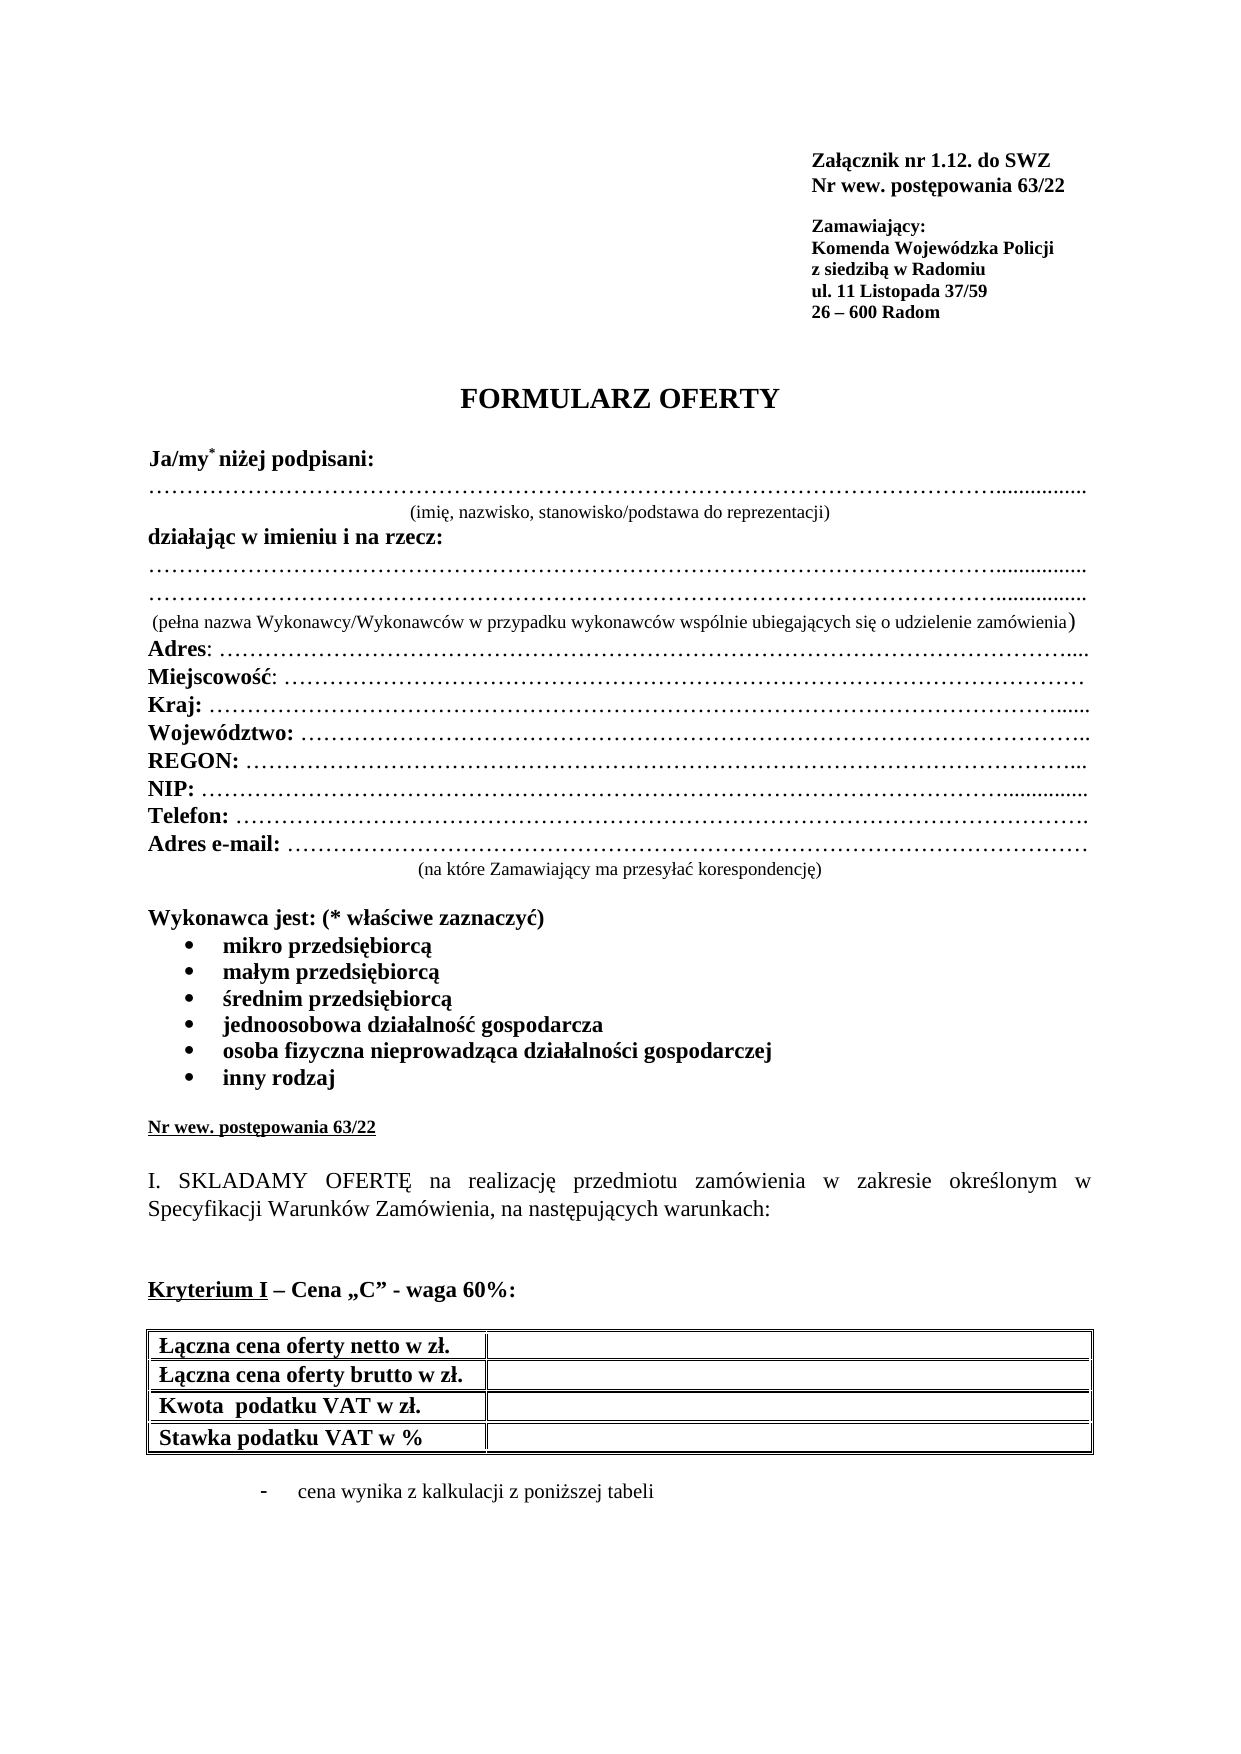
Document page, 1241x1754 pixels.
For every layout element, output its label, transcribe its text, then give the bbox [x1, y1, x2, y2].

list FORMULARZ OFERTY [148, 381, 1093, 415]
list osoba fizyczna nieprowadząca działalności gospodarczej [185, 1037, 1093, 1064]
list (na które Zamawiający ma przesyłać korespondencję) [148, 858, 1093, 880]
text Kryterium I – Cena „C” - waga 60%: [148, 1276, 1093, 1302]
list (imię, nazwisko, stanowisko/podstawa do reprezentacji) [148, 501, 1093, 522]
list Adres: ………………………………………………………………………………………………….... [148, 635, 1093, 661]
table_cell Łączna cena oferty brutto w zł. [148, 1358, 487, 1389]
list inny rodzaj [185, 1064, 1093, 1090]
list Ja/my* niżej podpisani: [149, 445, 1093, 471]
table_cell [487, 1389, 1093, 1420]
list (pełna nazwa Wykonawcy/Wykonawców w przypadku wykonawców wspólnie ubiegających się o udzielenie zamówienia) [148, 607, 1093, 633]
list NIP: ……………………………………………………………………………………………............... [148, 774, 1093, 801]
list Województwo: ………………………………………………………………………………………….. [148, 719, 1093, 745]
list małym przedsiębiorcą [185, 958, 1093, 984]
list I. SKLADAMY OFERTĘ na realizację przedmiotu zamówienia w zakresie określonym w Specyfikacji Warunków Zamówienia, na następujących warunkach: [148, 1168, 1093, 1222]
table_header Łączna cena oferty netto w zł. [148, 1330, 487, 1358]
list Adres e-mail: …………………………………………………………………………………………… [148, 830, 1093, 857]
list Kraj: …………………………………………………………………………………………………...... [148, 691, 1093, 717]
list …………………………………………………………………………………………………................ [148, 473, 1093, 499]
list jednoosobowa działalność gospodarcza [185, 1011, 1093, 1037]
text Nr wew. postępowania 63/22 [148, 1116, 1093, 1138]
list …………………………………………………………………………………………………................ [148, 579, 1093, 606]
list mikro przedsiębiorcą [185, 932, 1093, 958]
text Zamawiający: Komenda Wojewódzka Policji z siedzibą w Radomiu ul. 11 Listopada 37/59 26 – 600 Radom [811, 215, 1093, 323]
list …………………………………………………………………………………………………................ [148, 551, 1093, 578]
list Załącznik nr 1.12. do SWZ [739, 148, 1093, 172]
list Nr wew. postępowania 63/22 [739, 173, 1093, 197]
table_cell [487, 1358, 1093, 1389]
list Miejscowość: …………………………………………………………………………………………… [148, 663, 1093, 689]
table_cell Stawka podatku VAT w % [148, 1420, 487, 1451]
list cena wynika z kalkulacji z poniższej tabeli [260, 1479, 1093, 1503]
list działając w imieniu i na rzecz: [148, 523, 1093, 550]
list Telefon: …………………………………………………………………………………………………. [148, 802, 1093, 829]
list REGON: ………………………………………………………………………………………………... [148, 747, 1093, 773]
table_cell [487, 1420, 1093, 1451]
table_cell Kwota podatku VAT w zł. [148, 1389, 487, 1420]
list średnim przedsiębiorcą [185, 984, 1093, 1011]
list Wykonawca jest: (* właściwe zaznaczyć) [148, 904, 1093, 930]
table_header [487, 1332, 1091, 1358]
